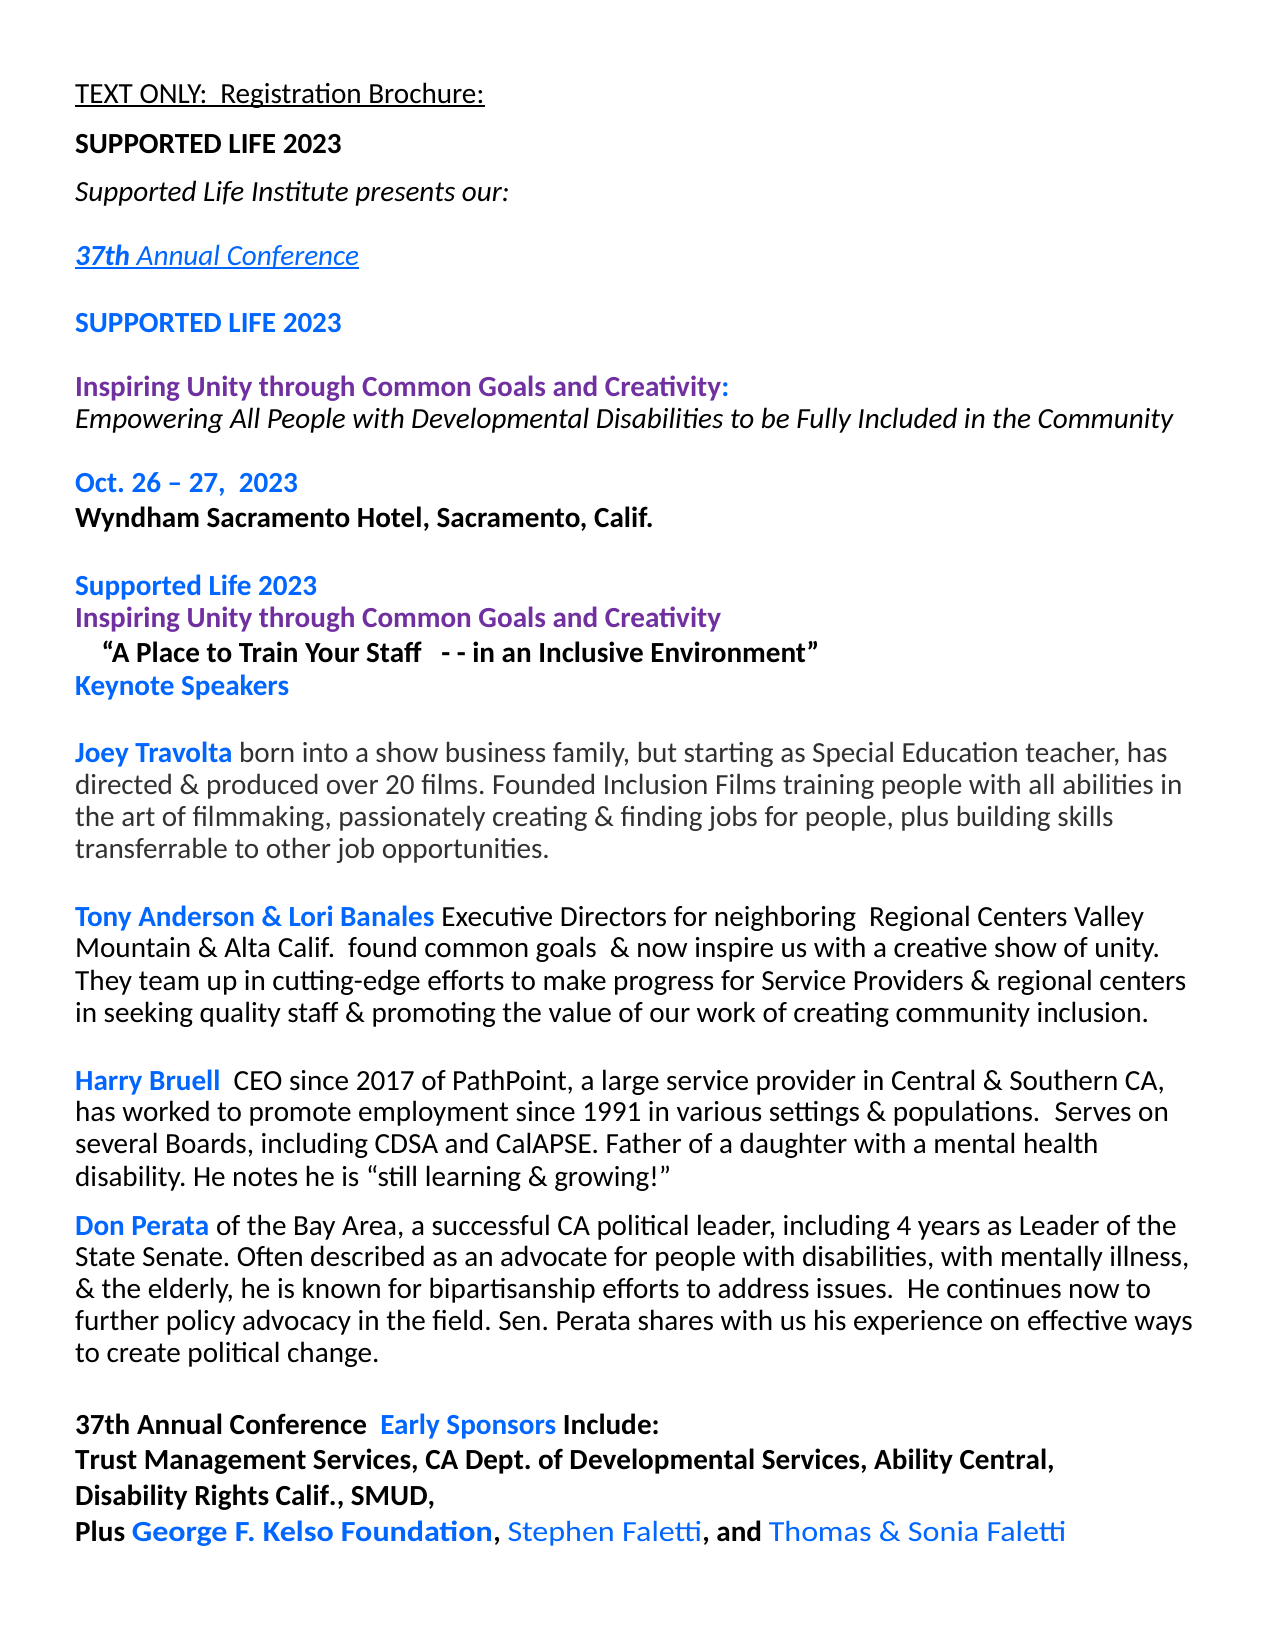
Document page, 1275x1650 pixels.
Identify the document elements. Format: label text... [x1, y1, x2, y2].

text SUPPORTED LIFE 2023 [75, 125, 1200, 161]
text “A Place to Train Your Staff - - in an Inclusive Environment” [75, 634, 1200, 670]
text 37th Annual Conference [75, 239, 1200, 271]
text 37th Annual Conference Early Sponsors Include: [75, 1406, 1200, 1441]
text Wyndham Sacramento Hotel, Sacramento, Calif. [75, 499, 1200, 534]
text TEXT ONLY: Registration Brochure: [75, 75, 1200, 111]
text Oct. 26 – 27, 2023 [75, 467, 1200, 499]
text Tony Anderson & Lori Banales Executive Directors for neighboring Regional Centers Valley Mountain & Alta Calif. found common goals & now inspire us with a creative show of unity. They team up in cutting-edge efforts to make progress for Service Providers & regional centers in seeking quality staff & promoting the value of our work of creating community inclusion. [75, 901, 1200, 1029]
text Trust Management Services, CA Dept. of Developmental Services, Ability Central, [75, 1441, 1200, 1477]
text Joey Travolta born into a show business family, but starting as Special Education teacher, has directed & produced over 20 films. Founded Inclusion Films training people with all abilities in the art of filmmaking, passionately creating & finding jobs for people, plus building skills transferrable to other job opportunities. [75, 737, 1200, 866]
text Supported Life Institute presents our: [75, 175, 1200, 207]
text SUPPORTED LIFE 2023 [75, 307, 1200, 339]
text Disability Rights Calif., SMUD, [75, 1477, 1200, 1513]
text Keynote Speakers [75, 670, 1200, 702]
text Plus George F. Kelso Foundation, Stephen Faletti, and Thomas & Sonia Faletti [75, 1513, 1200, 1548]
text Empowering All People with Developmental Disabilities to be Fully Included in the Community [75, 403, 1200, 435]
text Inspiring Unity through Common Goals and Creativity: [75, 371, 1200, 403]
text Don Perata of the Bay Area, a successful CA political leader, including 4 years as Leader of the State Senate. Often described as an advocate for people with disabilities, with mentally illness, & the elderly, he is known for bipartisanship efforts to address issues. He continues now to further policy advocacy in the field. Sen. Perata shares with us his experience on effective ways to create political change. [75, 1210, 1200, 1370]
text Harry Bruell CEO since 2017 of PathPoint, a large service provider in Central & Southern CA, has worked to promote employment since 1991 in various settings & populations. Serves on several Boards, including CDSA and CalAPSE. Father of a daughter with a mental health disability. He notes he is “still learning & growing!” [75, 1065, 1200, 1193]
text Supported Life 2023 [75, 570, 1200, 602]
text Inspiring Unity through Common Goals and Creativity [75, 602, 1200, 634]
